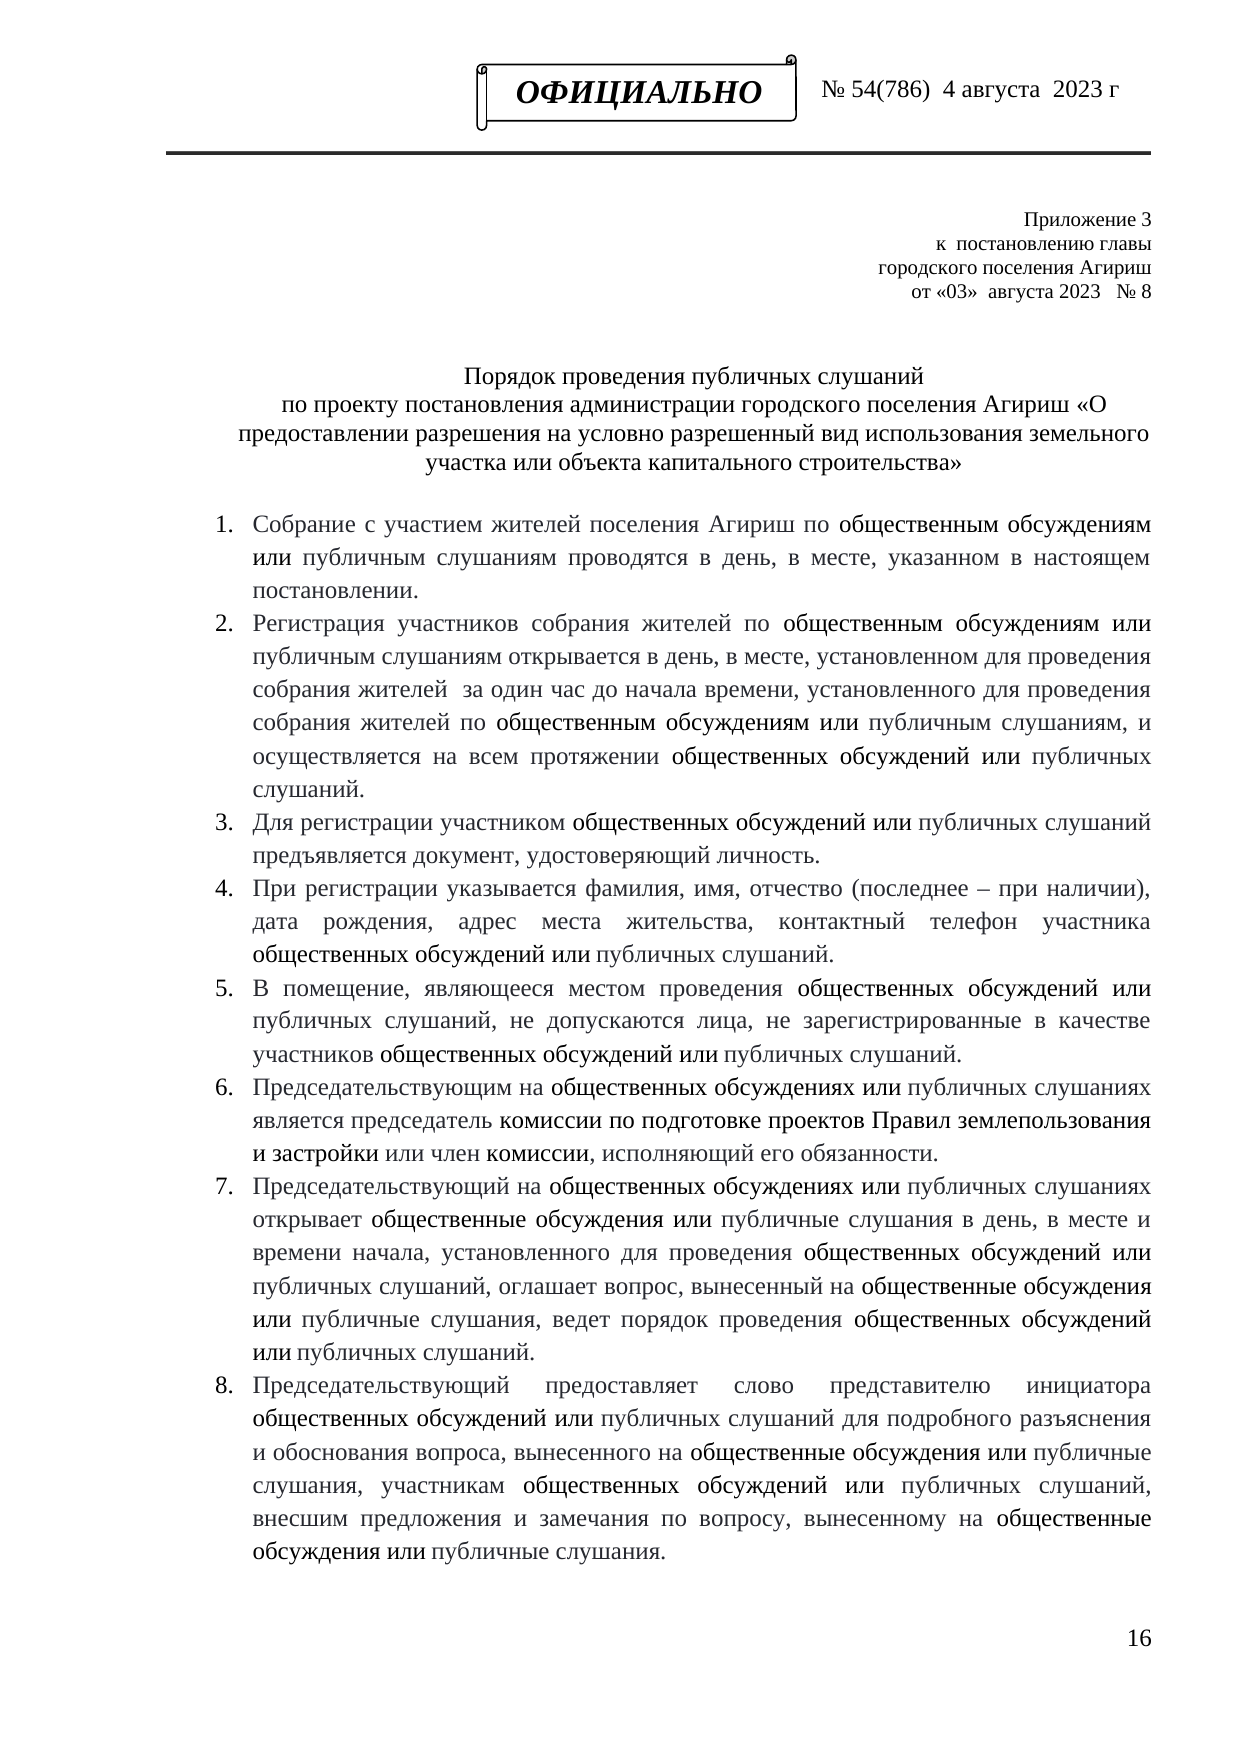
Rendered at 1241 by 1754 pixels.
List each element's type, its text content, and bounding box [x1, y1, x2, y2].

list В помещение, являющееся местом проведения общественных обсуждений или публичных слушаний, не допускаются лица, не зарегистрированные в качестве участников общественных обсуждений или публичных слушаний. [215, 973, 1152, 1068]
list Председательствующим на общественных обсуждениях или публичных слушаниях является председатель комиссии по подготовке проектов Правил землепользования и застройки или член комиссии, исполняющий его обязанности. [215, 1072, 1152, 1167]
text Порядок проведения публичных слушаний [236, 361, 1152, 389]
list Регистрация участников собрания жителей по общественным обсуждениям или публичным слушаниям открывается в день, в месте, установленном для проведения собрания жителей за один час до начала времени, установленного для проведения собрания жителей по общественным обсуждениям или публичным слушаниям, и осуществляется на всем протяжении общественных обсуждений или публичных слушаний. [215, 608, 1152, 803]
list Для регистрации участником общественных обсуждений или публичных слушаний предъявляется документ, удостоверяющий личность. [215, 807, 1152, 869]
list Собрание с участием жителей поселения Агириш по общественным обсуждениям или публичным слушаниям проводятся в день, в месте, указанном в настоящем постановлении. [215, 509, 1152, 604]
text к постановлению главы [177, 231, 1152, 255]
text Приложение 3 [177, 207, 1152, 231]
text по проекту постановления администрации городского поселения Агириш «О предоставлении разрешения на условно разрешенный вид использования земельного участка или объекта капитального строительства» [236, 389, 1152, 476]
list Председательствующий на общественных обсуждениях или публичных слушаниях открывает общественные обсуждения или публичные слушания в день, в месте и времени начала, установленного для проведения общественных обсуждений или публичных слушаний, оглашает вопрос, вынесенный на общественные обсуждения или публичные слушания, ведет порядок проведения общественных обсуждений или публичных слушаний. [215, 1171, 1152, 1366]
list Председательствующий предоставляет слово представителю инициатора общественных обсуждений или публичных слушаний для подробного разъяснения и обоснования вопроса, вынесенного на общественные обсуждения или публичные слушания, участникам общественных обсуждений или публичных слушаний, внесшим предложения и замечания по вопросу, вынесенному на общественные обсуждения или публичные слушания. [215, 1370, 1152, 1566]
text от «03» августа 2023 № 8 [177, 279, 1152, 303]
text городского поселения Агириш [177, 255, 1152, 279]
list При регистрации указывается фамилия, имя, отчество (последнее – при наличии), дата рождения, адрес места жительства, контактный телефон участника общественных обсуждений или публичных слушаний. [215, 873, 1152, 968]
